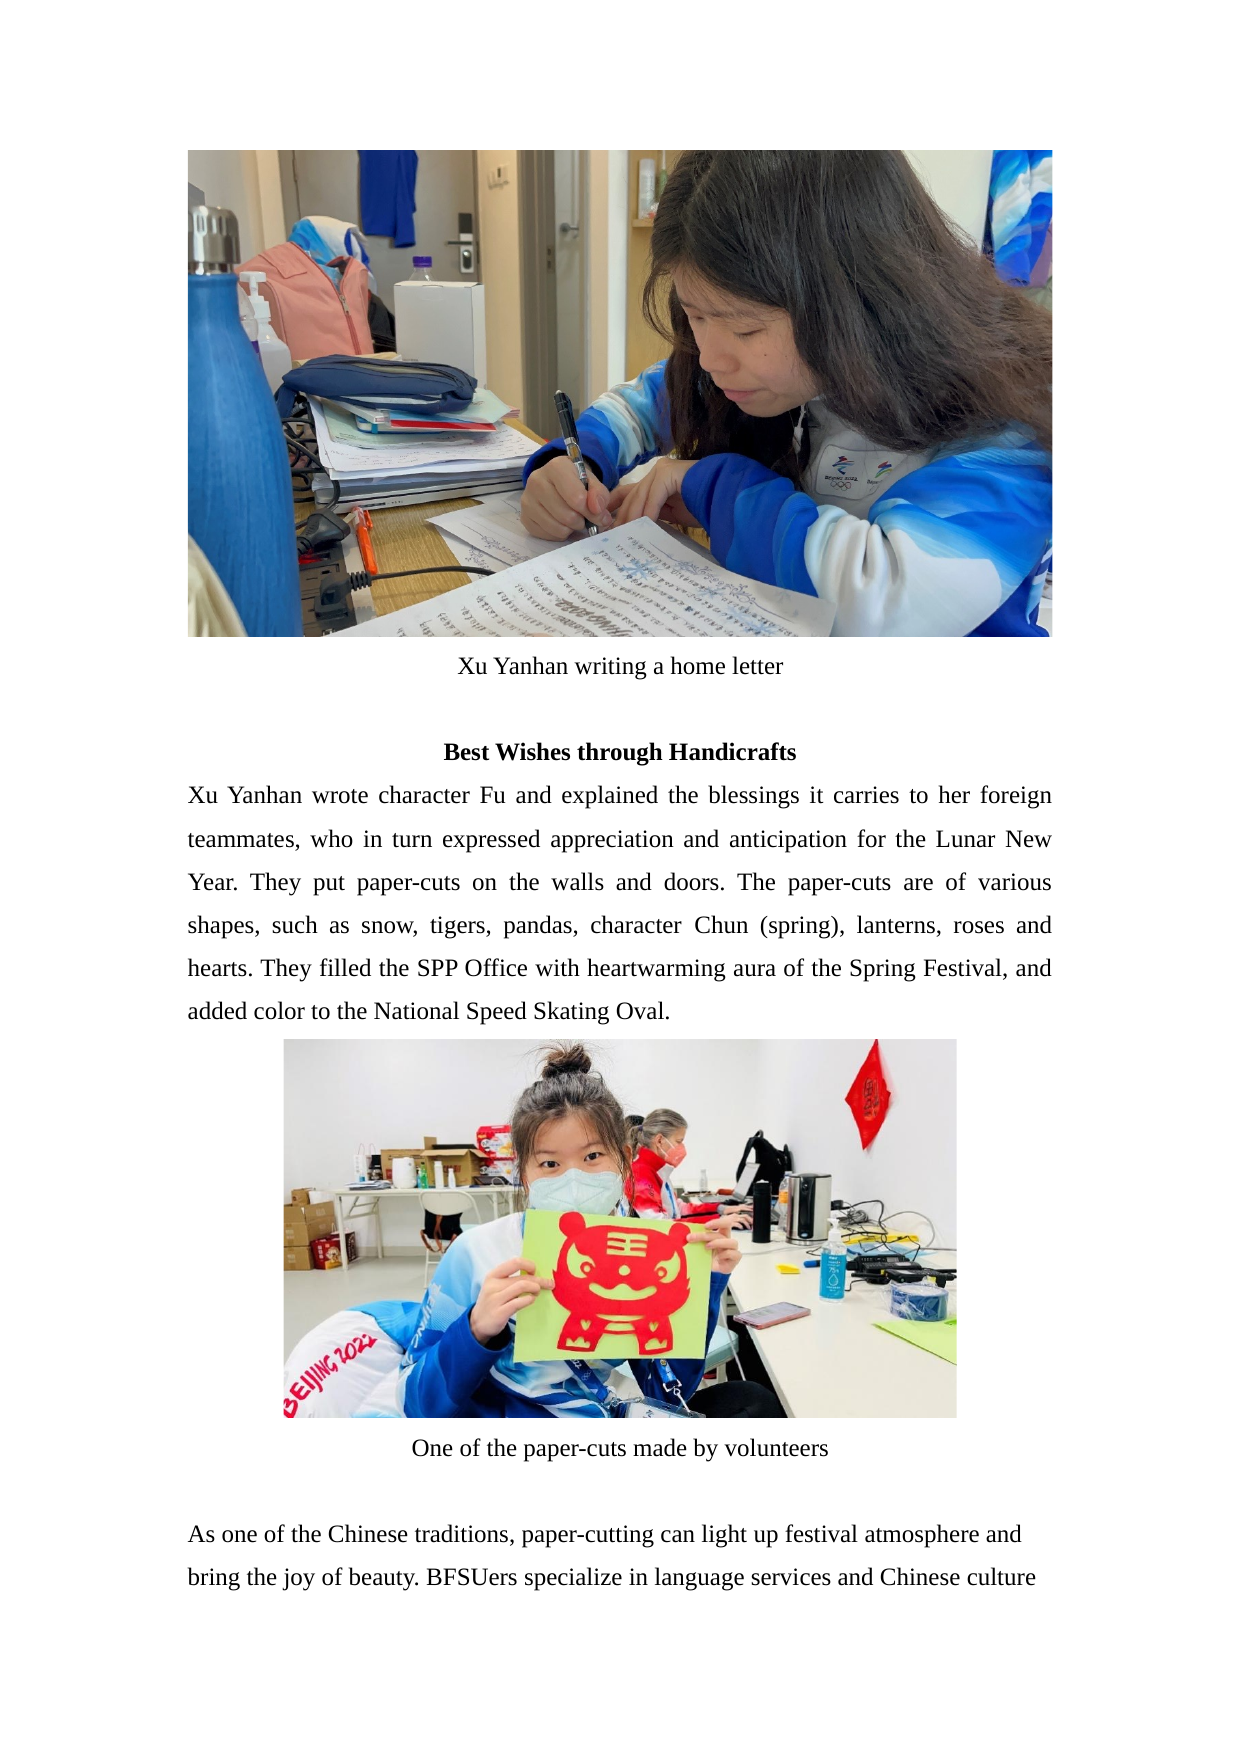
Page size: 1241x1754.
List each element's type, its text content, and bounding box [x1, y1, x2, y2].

picture [187, 150, 1053, 637]
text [187, 1519, 1053, 1591]
text One of the paper-cuts made by volunteers [187, 1433, 1053, 1462]
picture [283, 1039, 957, 1418]
text Xu Yanhan writing a home letter [187, 651, 1053, 680]
text Xu Yanhan wrote character Fu and explained the blessings it carries to her foreign teammates, who in turn expressed appreciation and anticipation for the Lunar New Year. They put paper-cuts on the walls and doors. The paper-cuts are of various shapes, such as snow, tigers, pandas, character Chun (spring), lanterns, roses and hearts. They filled the SPP Office with heartwarming aura of the Spring Festival, and added color to the National Speed Skating Oval. [187, 781, 1053, 1025]
text Best Wishes through Handicrafts [187, 737, 1053, 766]
